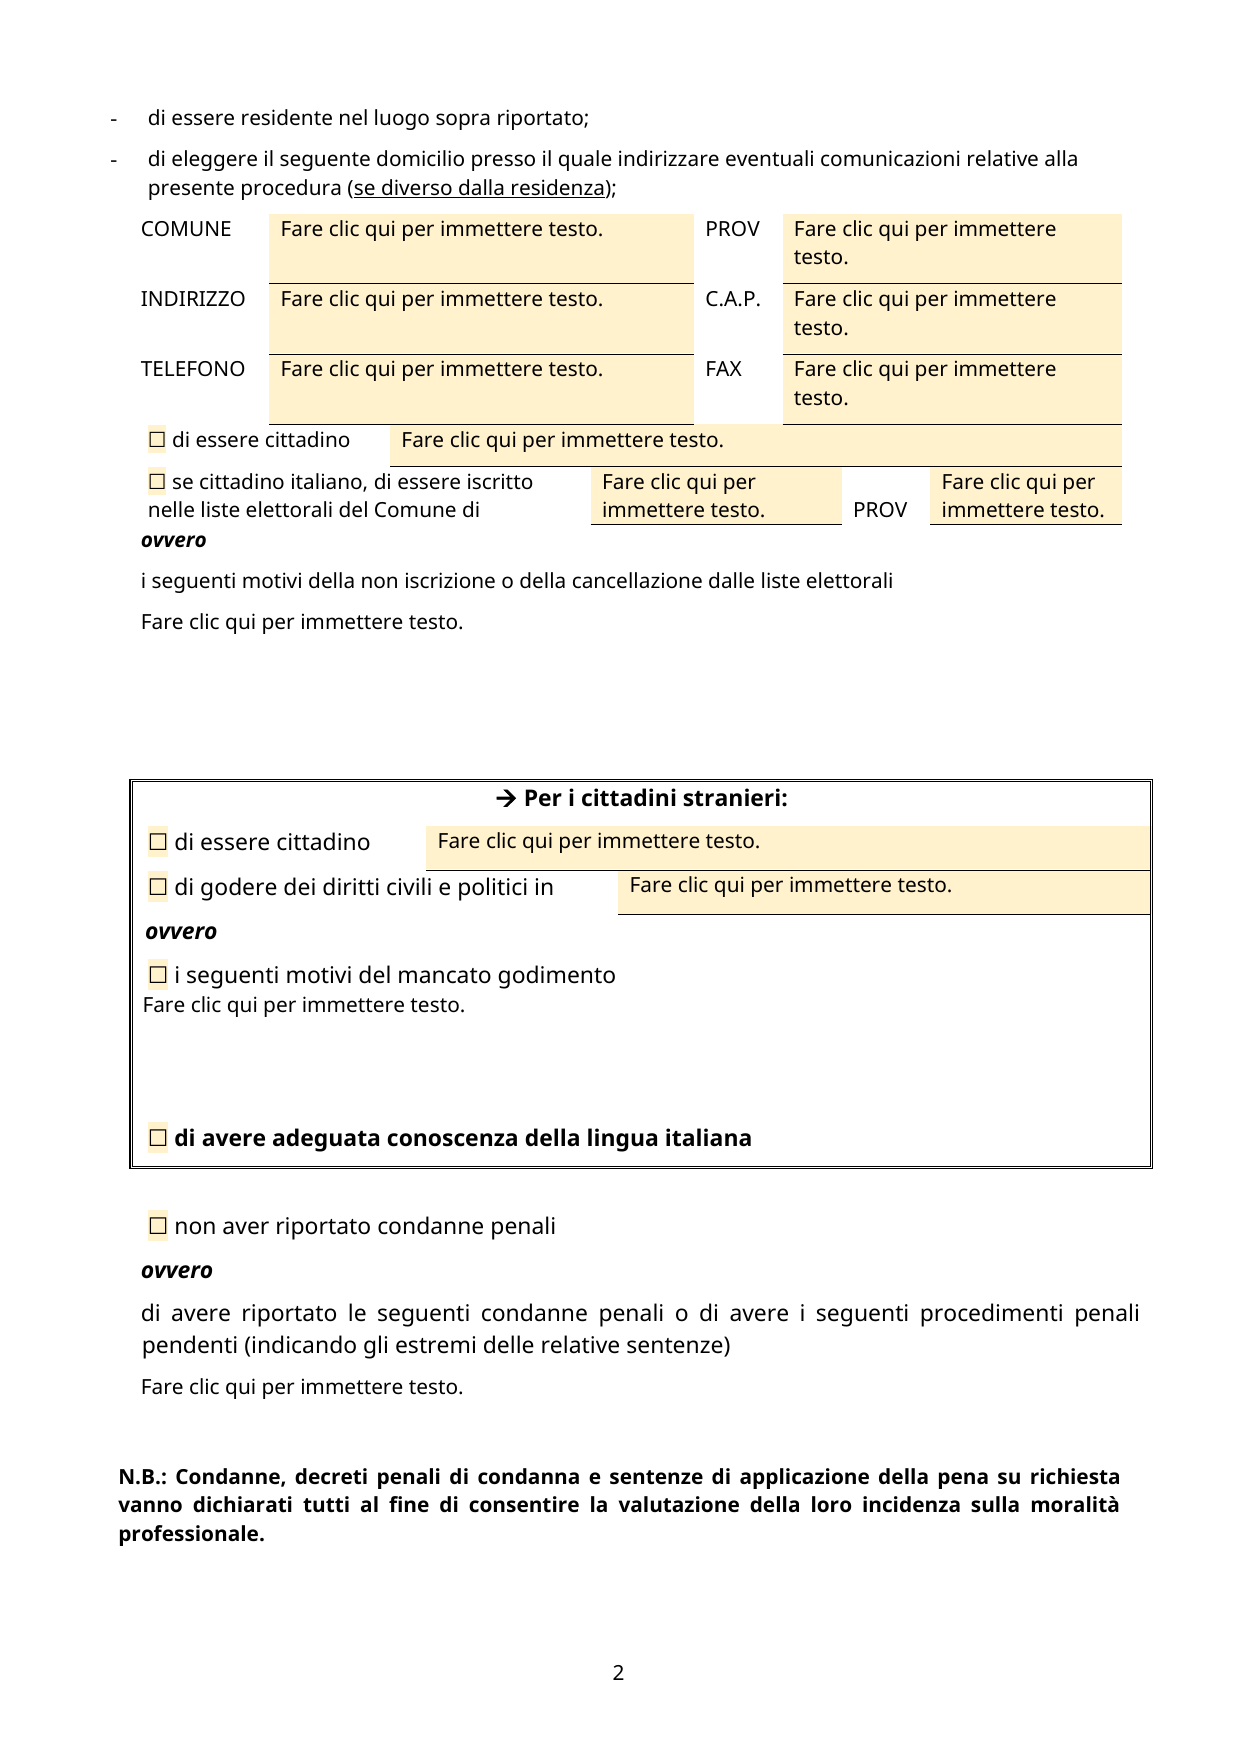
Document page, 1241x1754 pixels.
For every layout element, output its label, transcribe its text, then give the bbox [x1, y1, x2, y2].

table_cell se cittadino italiano, di essere iscritto nelle liste elettorali del Comune di [129, 466, 591, 524]
table_cell di essere cittadino [133, 826, 426, 869]
table_cell INDIRIZZO [129, 283, 269, 353]
table_cell ovvero [129, 1254, 1152, 1297]
table_cell i seguenti motivi della non iscrizione o della cancellazione dalle liste elettorali [129, 566, 1122, 738]
table_cell di godere dei diritti civili e politici in [133, 870, 618, 914]
table_cell TELEFONO [129, 354, 269, 424]
table_cell C.A.P. [694, 283, 782, 353]
table_cell i seguenti motivi del mancato godimento [133, 959, 1150, 1122]
table_cell PROV [842, 467, 930, 524]
table_header COMUNE [129, 214, 269, 283]
table_cell di avere adeguata conoscenza della lingua italiana [133, 1122, 1150, 1166]
table_header PROV [694, 214, 782, 283]
table_cell di essere cittadino [129, 424, 390, 466]
table_header Per i cittadini stranieri: [133, 782, 1150, 826]
table_cell FAX [694, 354, 782, 424]
table_cell ovvero [129, 524, 1122, 566]
text N.B.: Condanne, decreti penali di condanna e sentenze di applicazione della pena su richiesta vanno dichiarati tutti al fine di consentire la valutazione della loro incidenza sulla moralità professionale. [118, 1462, 1122, 1547]
list di eleggere il seguente domicilio presso il quale indirizzare eventuali comunicazioni relative alla presente procedura (se diverso dalla residenza); [110, 144, 1122, 201]
table_cell ovvero [133, 914, 1150, 959]
table_header non aver riportato condanne penali [129, 1210, 1152, 1254]
table_cell di avere riportato le seguenti condanne penali o di avere i seguenti procedimenti penali pendenti (indicando gli estremi delle relative sentenze) [129, 1298, 1152, 1462]
list di essere residente nel luogo sopra riportato; [110, 103, 1122, 132]
